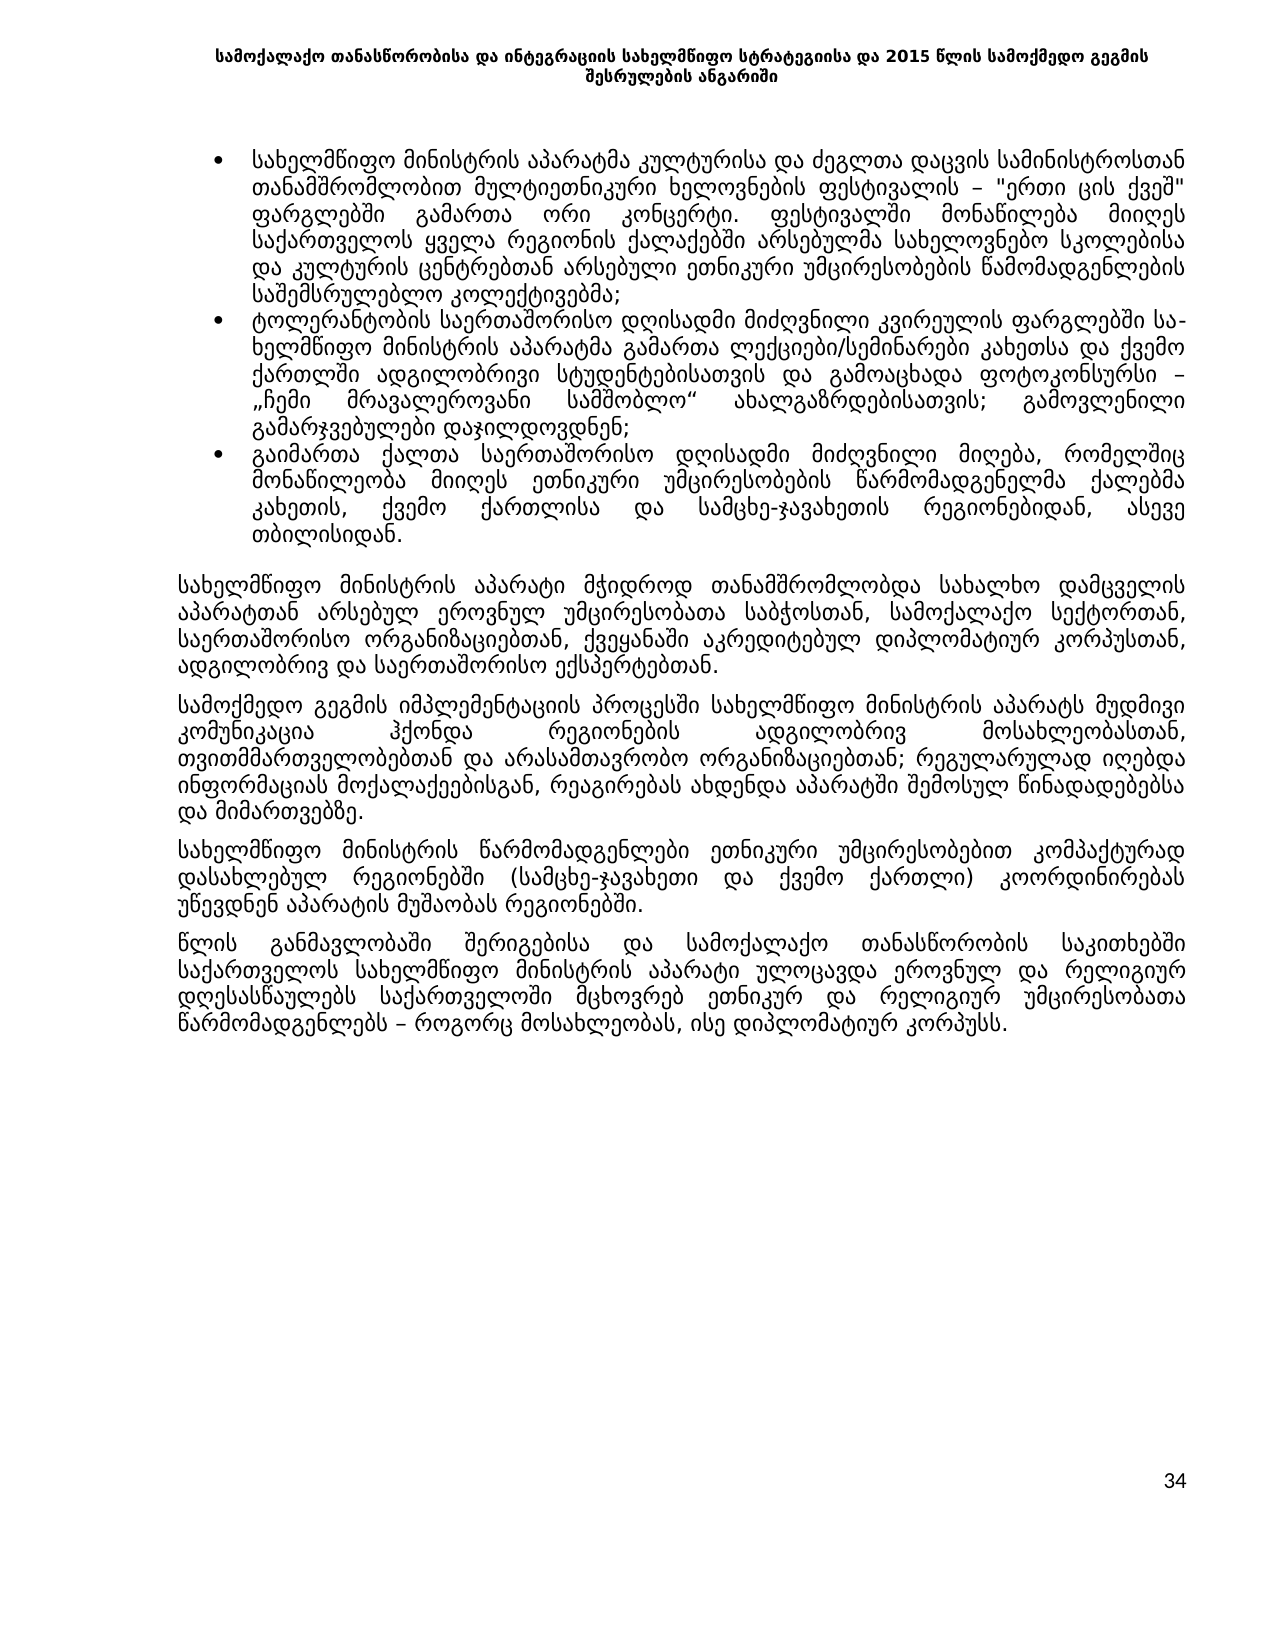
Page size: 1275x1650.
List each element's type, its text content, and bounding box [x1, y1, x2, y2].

text სამოქმედო გეგმის იმპლემენტაციის პროცესში სახელმწიფო მინისტრის აპარატს მუდმივი კომუნიკაცია ჰქონდა რეგიონების ადგილობრივ მოსახლეობასთან, თვითმმართველობებთან და არასამთავრობო ორგანიზაციებთან; რეგულარულად იღებდა ინფორმაციას მოქალაქეებისგან, რეაგირებას ახდენდა აპარატში შემოსულ წინადადებებსა და მიმართვებზე. [177, 692, 1186, 825]
list სახელმწიფო მინისტრის აპარატმა კულტურისა და ძეგლთა დაცვის სამინისტროსთან თანამშრომლობით მულტიეთნიკური ხელოვნების ფესტივალის – "ერთი ცის ქვეშ" ფარგლებში გამართა ორი კონცერტი. ფესტივალში მონაწილება მიიღეს საქართველოს ყველა რეგიონის ქალაქებში არსებულმა სახელოვნებო სკოლებისა და კულტურის ცენტრებთან არსებული ეთნიკური უმცირესობების წამომადგენლების საშემსრულებლო კოლექტივებმა; [214, 148, 1186, 308]
list ტოლერანტობის საერთაშორისო დღისადმი მიძღვნილი კვირეულის ფარგლებში სახელმწიფო მინისტრის აპარატმა გამართა ლექციები/სემინარები კახეთსა და ქვემო ქართლში ადგილობრივი სტუდენტებისათვის და გამოაცხადა ფოტოკონსურსი – „ჩემი მრავალეროვანი სამშობლო“ ახალგაზრდებისათვის; გამოვლენილი გამარჯვებულები დაჯილდოვდნენ; [214, 308, 1186, 441]
text სახელმწიფო მინისტრის წარმომადგენლები ეთნიკური უმცირესობებით კომპაქტურად დასახლებულ რეგიონებში (სამცხე-ჯავახეთი და ქვემო ქართლი) კოორდინირებას უწევდნენ აპარატის მუშაობას რეგიონებში. [177, 838, 1186, 918]
text სახელმწიფო მინისტრის აპარატი მჭიდროდ თანამშრომლობდა სახალხო დამცველის აპარატთან არსებულ ეროვნულ უმცირესობათა საბჭოსთან, სამოქალაქო სექტორთან, საერთაშორისო ორგანიზაციებთან, ქვეყანაში აკრედიტებულ დიპლომატიურ კორპუსთან, ადგილობრივ და საერთაშორისო ექსპერტებთან. [177, 573, 1186, 679]
text წლის განმავლობაში შერიგებისა და სამოქალაქო თანასწორობის საკითხებში საქართველოს სახელმწიფო მინისტრის აპარატი ულოცავდა ეროვნულ და რელიგიურ დღესასწაულებს საქართველოში მცხოვრებ ეთნიკურ და რელიგიურ უმცირესობათა წარმომადგენლებს – როგორც მოსახლეობას, ისე დიპლომატიურ კორპუსს. [177, 930, 1186, 1037]
list გაიმართა ქალთა საერთაშორისო დღისადმი მიძღვნილი მიღება, რომელშიც მონაწილეობა მიიღეს ეთნიკური უმცირესობების წარმომადგენელმა ქალებმა კახეთის, ქვემო ქართლისა და სამცხე-ჯავახეთის რეგიონებიდან, ასევე თბილისიდან. [214, 441, 1186, 548]
